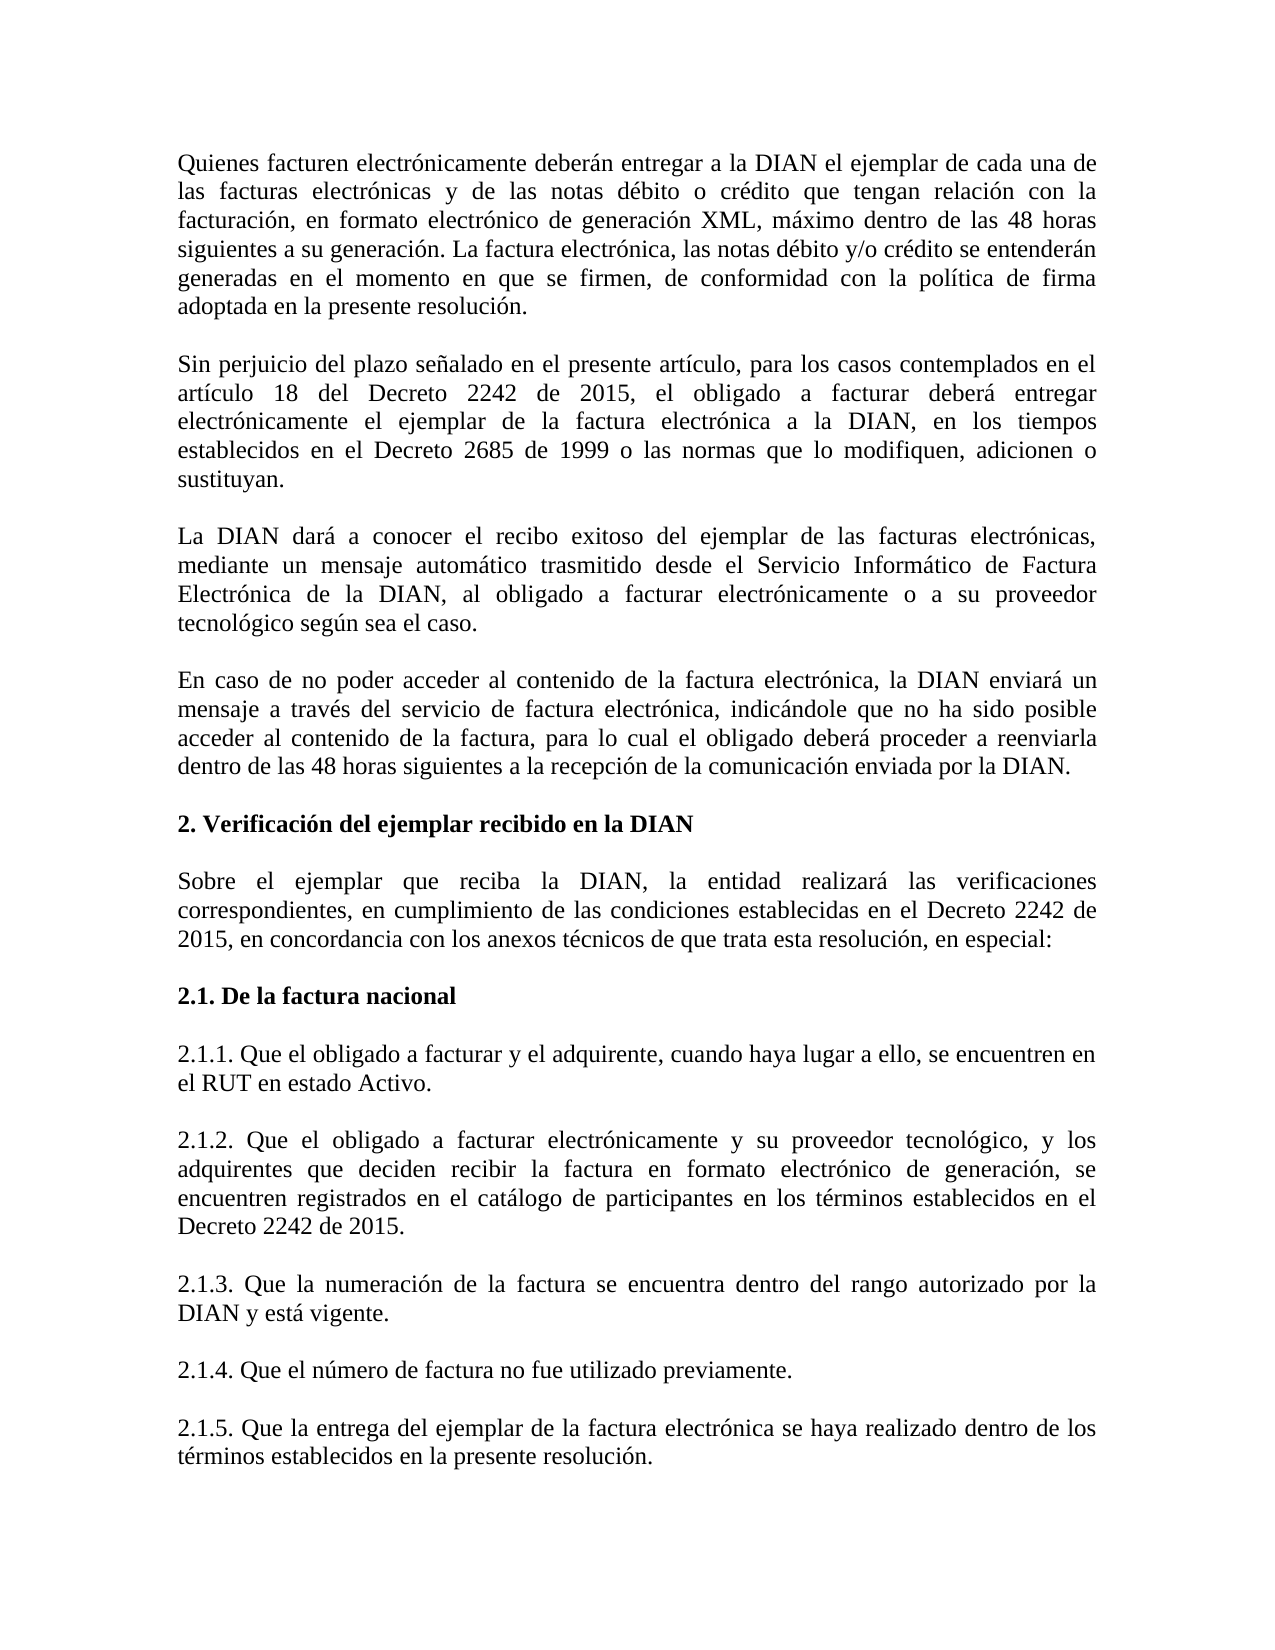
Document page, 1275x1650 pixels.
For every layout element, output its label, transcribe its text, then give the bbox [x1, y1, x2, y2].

text La DIAN dará a conocer el recibo exitoso del ejemplar de las facturas electrónicas, mediante un mensaje automático trasmitido desde el Servicio Informático de Factura Electrónica de la DIAN, al obligado a facturar electrónicamente o a su proveedor tecnológico según sea el caso. [177, 521, 1098, 636]
text Sobre el ejemplar que reciba la DIAN, la entidad realizará las verificaciones correspondientes, en cumplimiento de las condiciones establecidas en el Decreto 2242 de 2015, en concordancia con los anexos técnicos de que trata esta resolución, en especial: [177, 866, 1098, 953]
text 2.1.2. Que el obligado a facturar electrónicamente y su proveedor tecnológico, y los adquirentes que deciden recibir la factura en formato electrónico de generación, se encuentren registrados en el catálogo de participantes en los términos establecidos en el Decreto 2242 de 2015. [177, 1125, 1098, 1240]
text 2. Verificación del ejemplar recibido en la DIAN [177, 809, 1098, 838]
text 2.1.4. Que el número de factura no fue utilizado previamente. [177, 1355, 1098, 1384]
text En caso de no poder acceder al contenido de la factura electrónica, la DIAN enviará un mensaje a través del servicio de factura electrónica, indicándole que no ha sido posible acceder al contenido de la factura, para lo cual el obligado deberá proceder a reenviarla dentro de las 48 horas siguientes a la recepción de la comunicación enviada por la DIAN. [177, 665, 1098, 780]
text 2.1.1. Que el obligado a facturar y el adquirente, cuando haya lugar a ello, se encuentren en el RUT en estado Activo. [177, 1039, 1098, 1096]
text 2.1.3. Que la numeración de la factura se encuentra dentro del rango autorizado por la DIAN y está vigente. [177, 1269, 1098, 1326]
text 2.1.5. Que la entrega del ejemplar de la factura electrónica se haya realizado dentro de los términos establecidos en la presente resolución. [177, 1413, 1098, 1470]
text 2.1. De la factura nacional [177, 981, 1098, 1010]
text Sin perjuicio del plazo señalado en el presente artículo, para los casos contemplados en el artículo 18 del Decreto 2242 de 2015, el obligado a facturar deberá entregar electrónicamente el ejemplar de la factura electrónica a la DIAN, en los tiempos establecidos en el Decreto 2685 de 1999 o las normas que lo modifiquen, adicionen o sustituyan. [177, 349, 1098, 493]
text Quienes facturen electrónicamente deberán entregar a la DIAN el ejemplar de cada una de las facturas electrónicas y de las notas débito o crédito que tengan relación con la facturación, en formato electrónico de generación XML, máximo dentro de las 48 horas siguientes a su generación. La factura electrónica, las notas débito y/o crédito se entenderán generadas en el momento en que se firmen, de conformidad con la política de firma adoptada en la presente resolución. [177, 148, 1098, 320]
